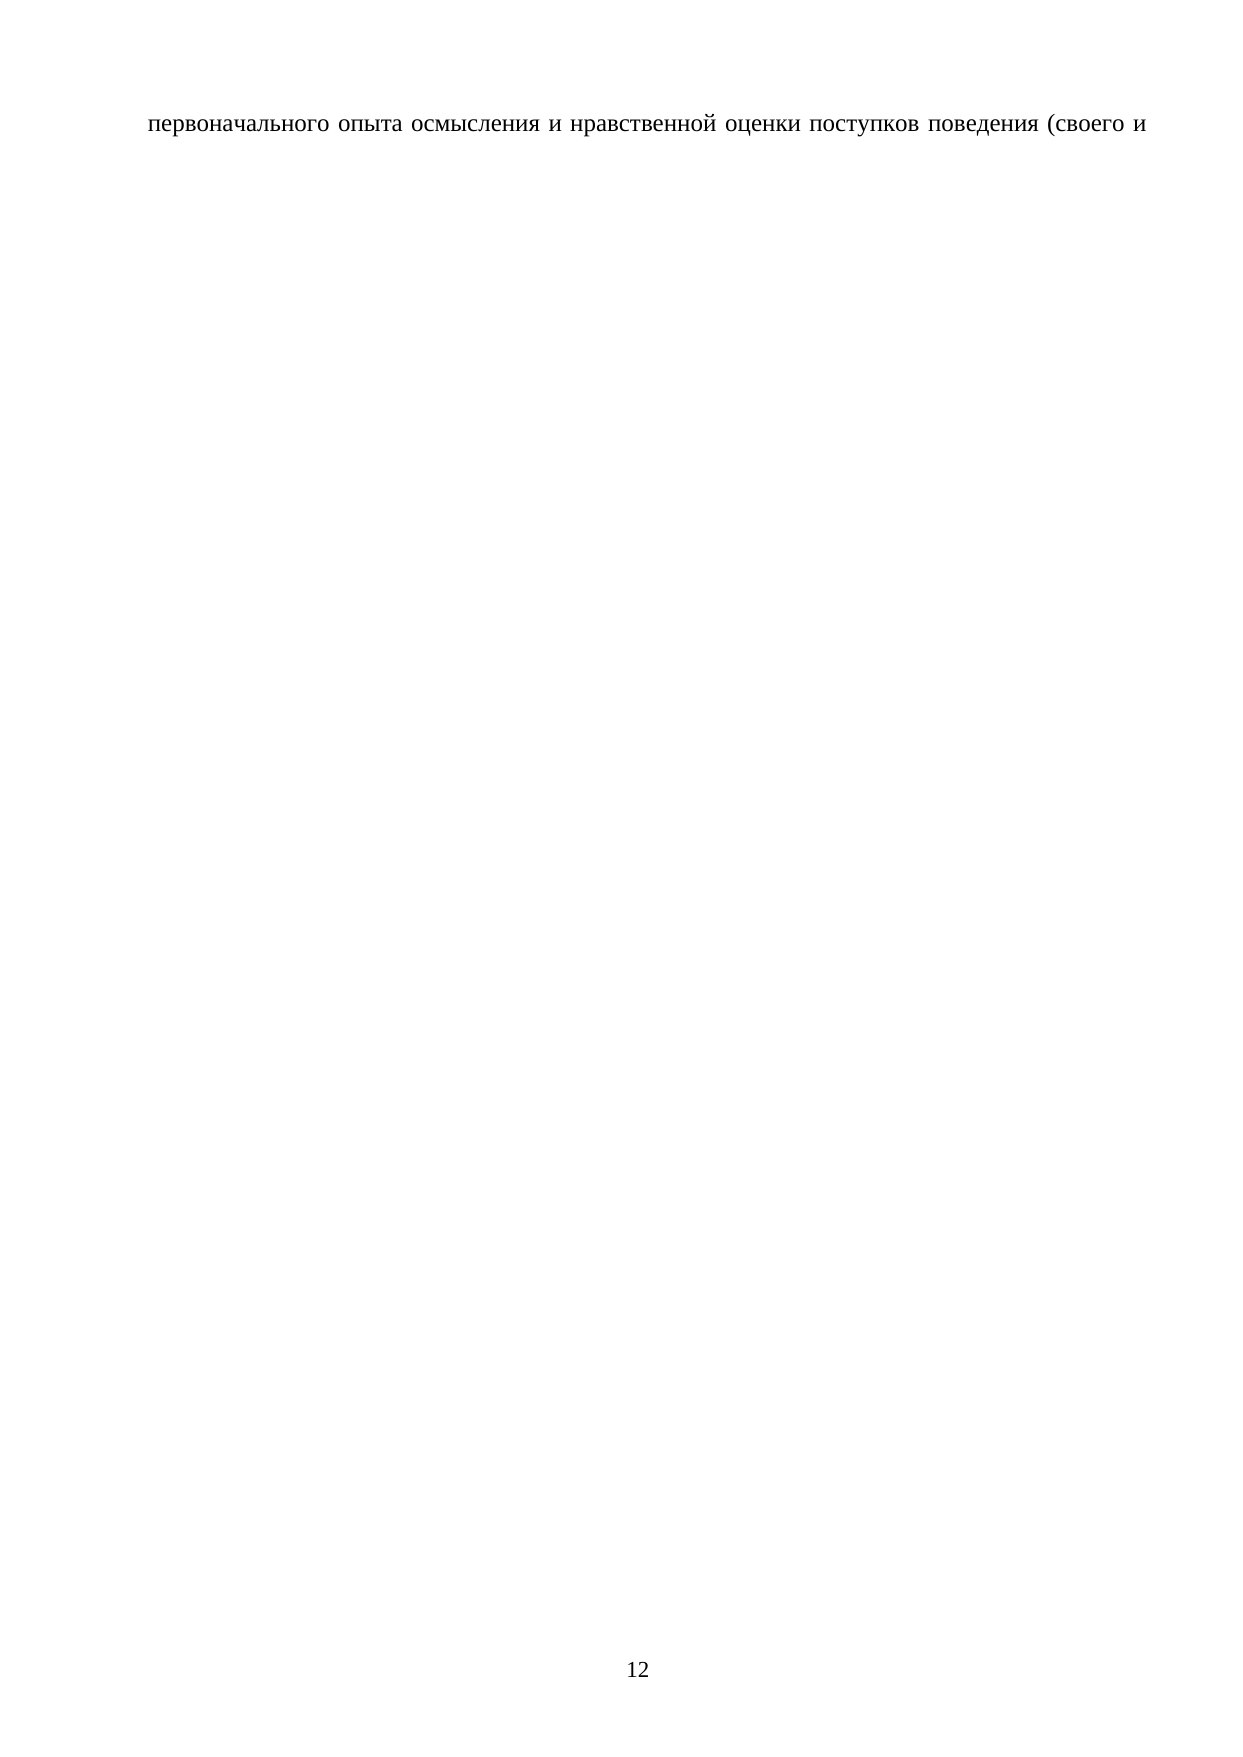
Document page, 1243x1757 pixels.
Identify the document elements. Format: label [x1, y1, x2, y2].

text [148, 108, 1155, 137]
